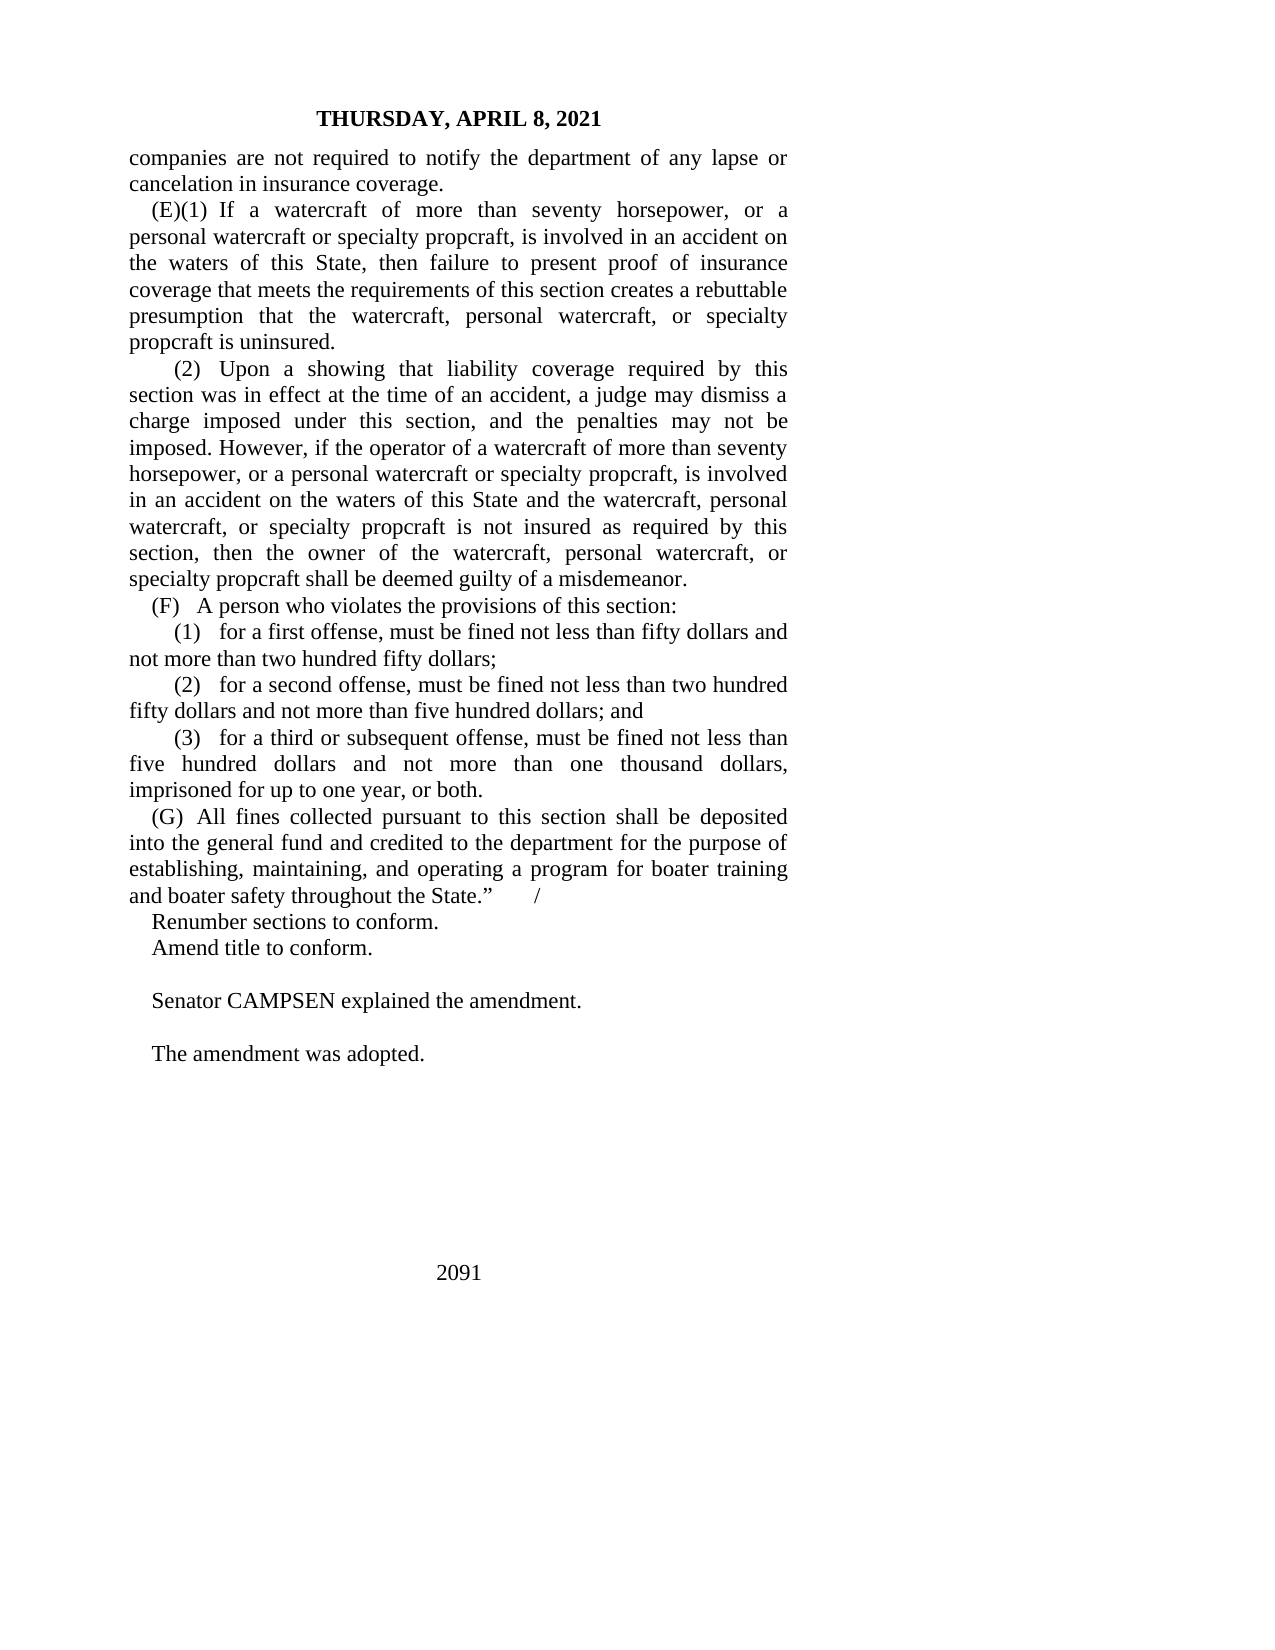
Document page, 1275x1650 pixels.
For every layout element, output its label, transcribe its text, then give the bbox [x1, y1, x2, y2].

text (E)(1) If a watercraft of more than seventy horsepower, or a personal watercraft or specialty propcraft, is involved in an accident on the waters of this State, then failure to present proof of insurance coverage that meets the requirements of this section creates a rebuttable presumption that the watercraft, personal watercraft, or specialty propcraft is uninsured. [129, 197, 789, 355]
text Senator CAMPSEN explained the amendment. [129, 987, 789, 1013]
text Amend title to conform. [129, 934, 789, 961]
text (2) for a second offense, must be fined not less than two hundred fifty dollars and not more than five hundred dollars; and [129, 671, 789, 724]
text (G) All fines collected pursuant to this section shall be deposited into the general fund and credited to the department for the purpose of establishing, maintaining, and operating a program for boater training and boater safety throughout the State.” / [129, 803, 789, 908]
text Renumber sections to conform. [129, 908, 789, 934]
text (2) Upon a showing that liability coverage required by this section was in effect at the time of an accident, a judge may dismiss a charge imposed under this section, and the penalties may not be imposed. However, if the operator of a watercraft of more than seventy horsepower, or a personal watercraft or specialty propcraft, is involved in an accident on the waters of this State and the watercraft, personal watercraft, or specialty propcraft is not insured as required by this section, then the owner of the watercraft, personal watercraft, or specialty propcraft shall be deemed guilty of a misdemeanor. [129, 355, 789, 592]
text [129, 144, 789, 197]
text The amendment was adopted. [129, 1040, 789, 1066]
text (F) A person who violates the provisions of this section: [129, 592, 789, 618]
text (1) for a first offense, must be fined not less than fifty dollars and not more than two hundred fifty dollars; [129, 618, 789, 671]
text (3) for a third or subsequent offense, must be fined not less than five hundred dollars and not more than one thousand dollars, imprisoned for up to one year, or both. [129, 724, 789, 803]
